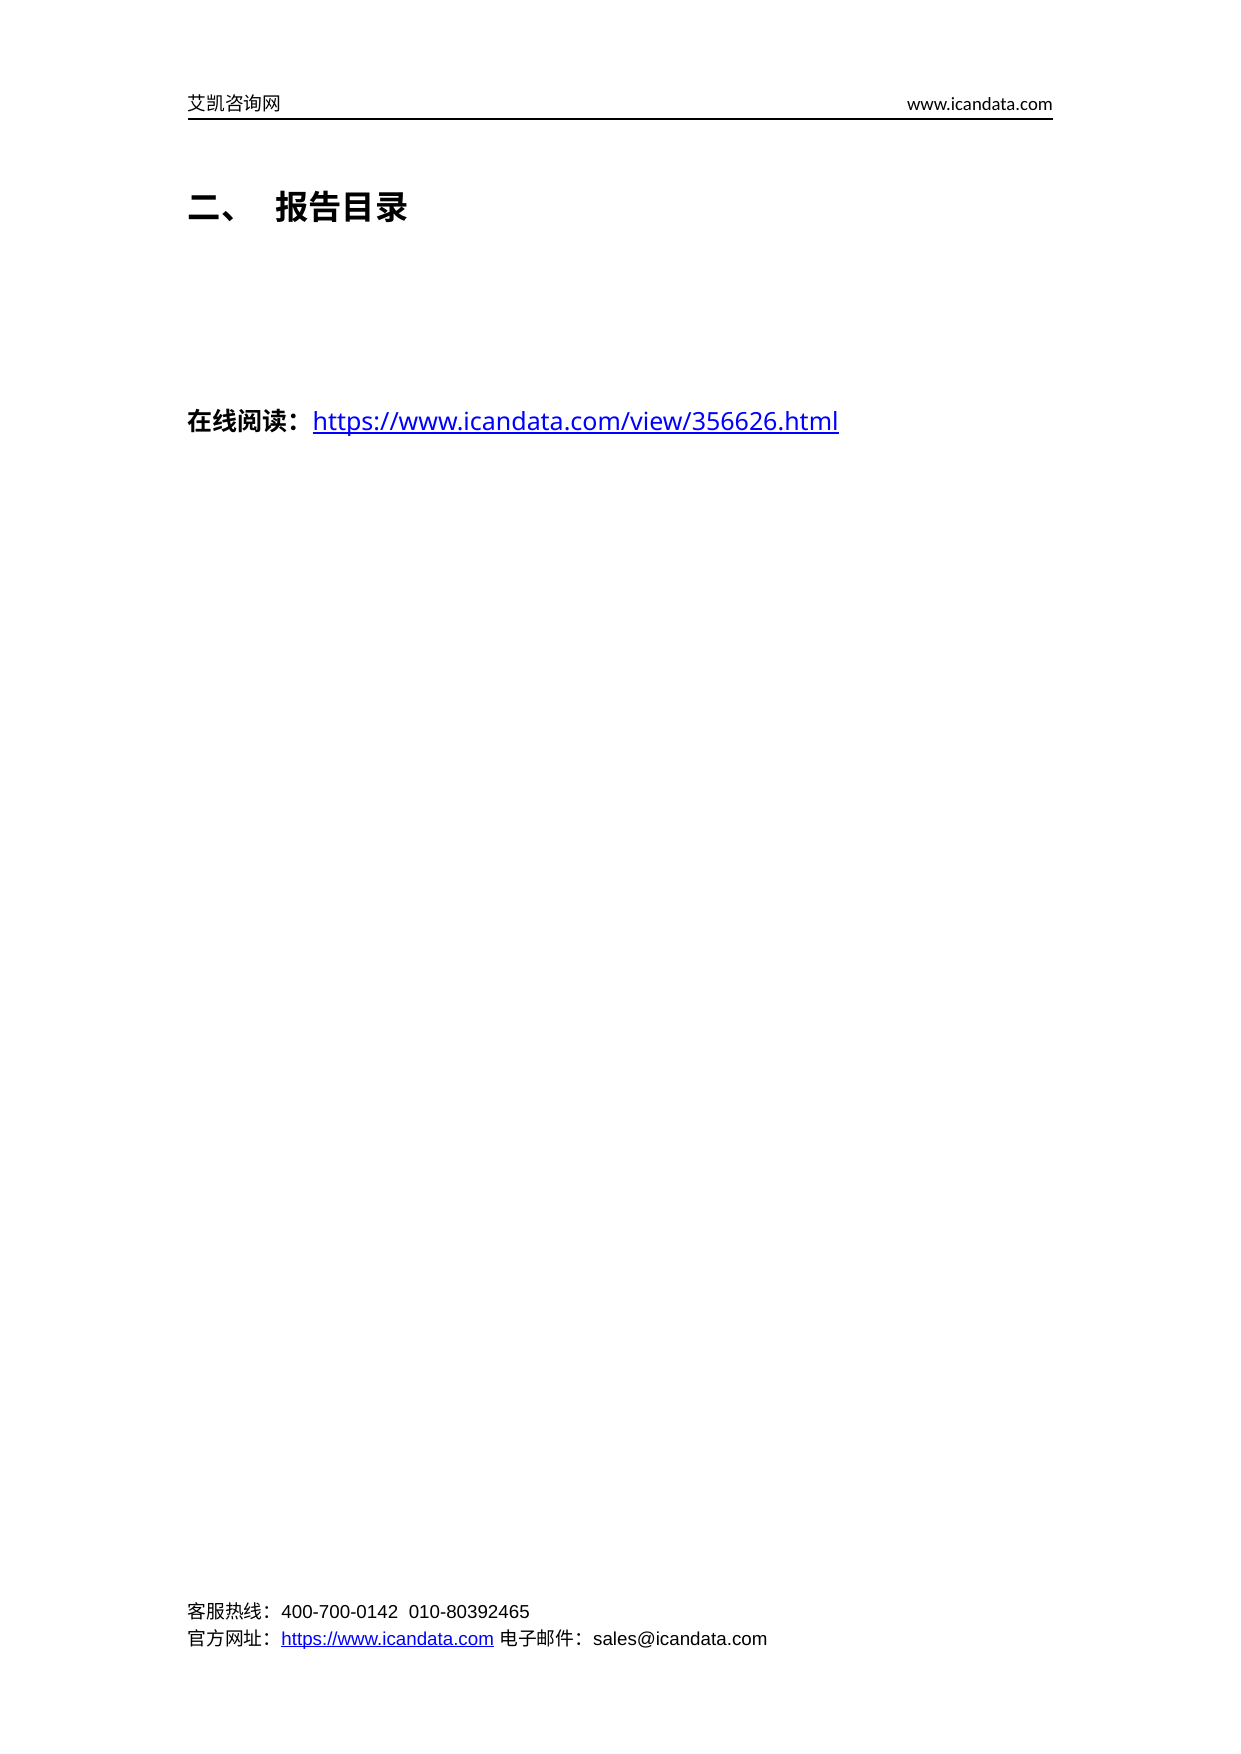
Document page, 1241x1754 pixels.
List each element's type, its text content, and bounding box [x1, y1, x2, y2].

subtitle 报告目录 [187, 172, 1053, 237]
text 在线阅读：https://www.icandata.com/view/356626.html [187, 387, 1053, 452]
